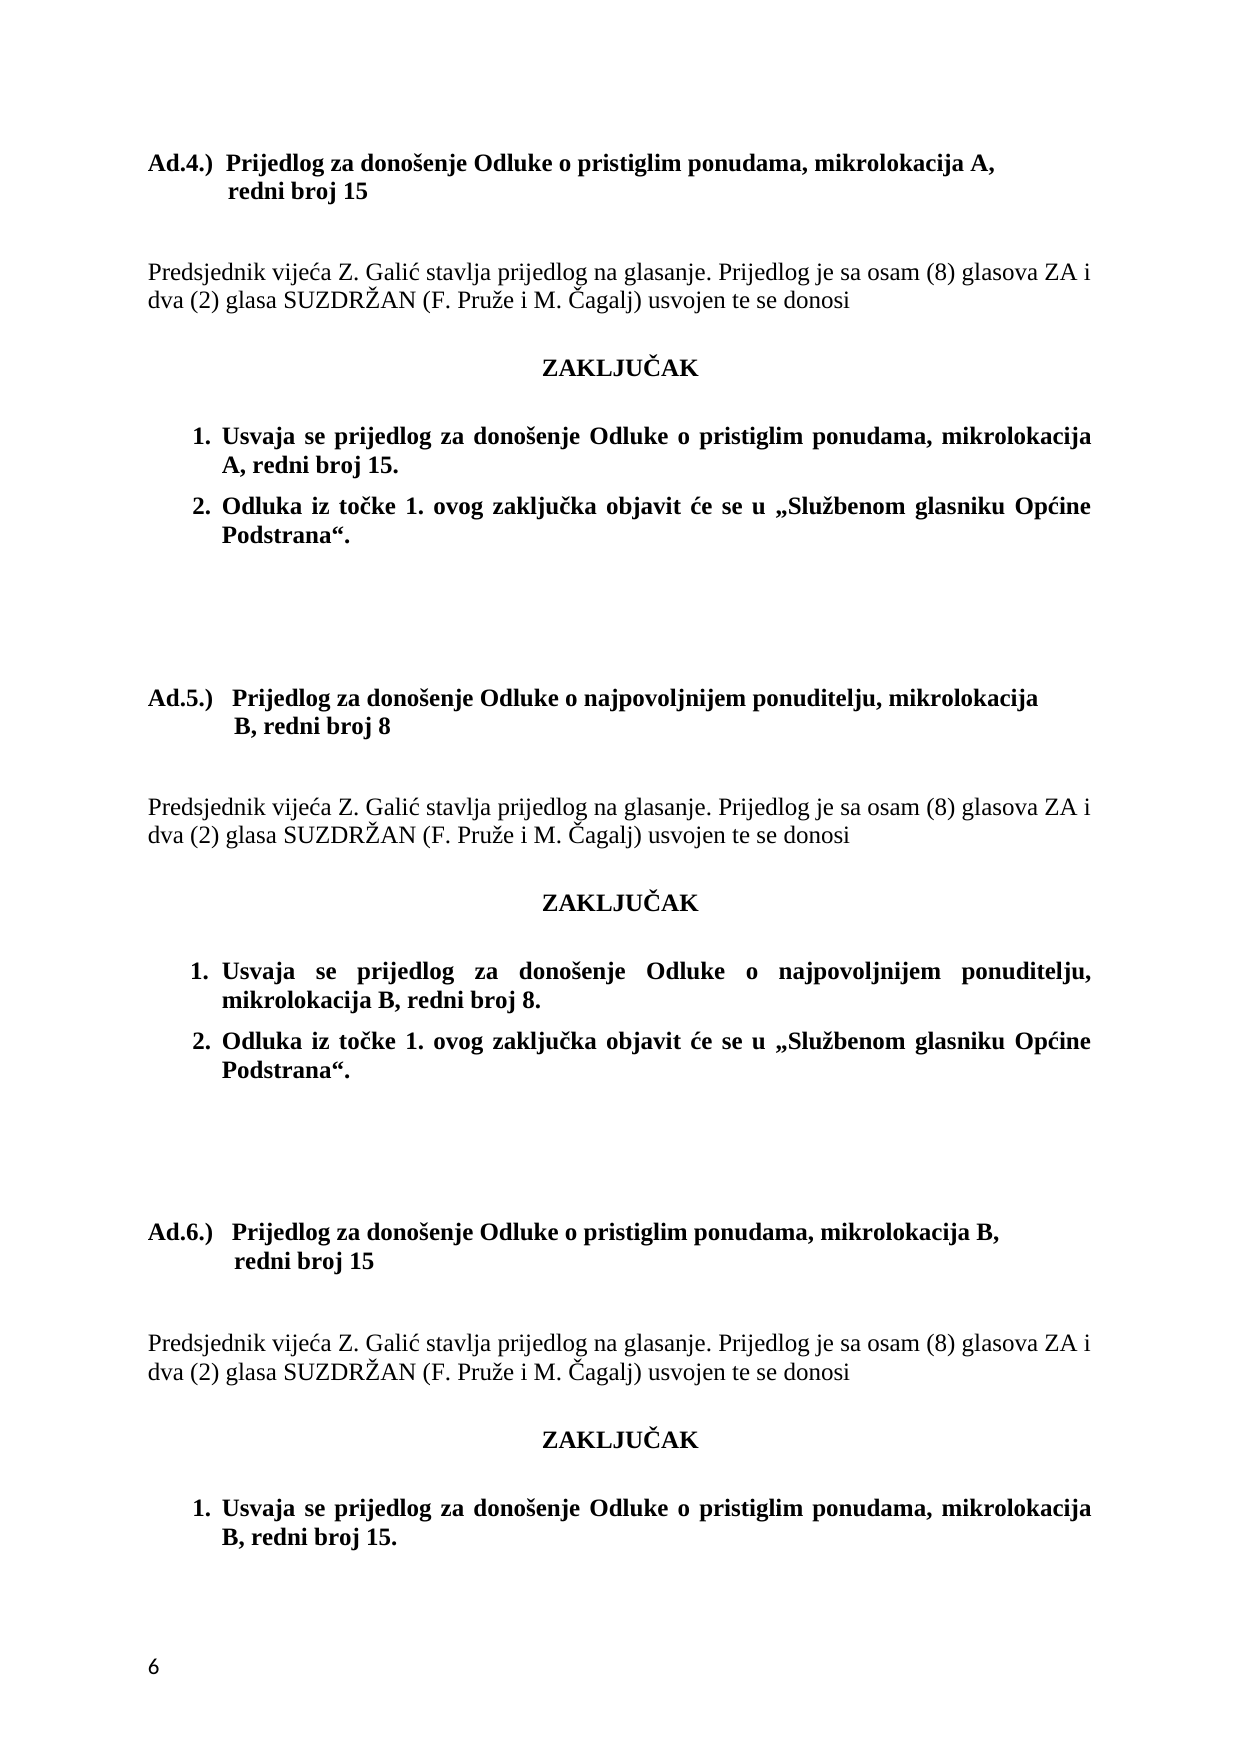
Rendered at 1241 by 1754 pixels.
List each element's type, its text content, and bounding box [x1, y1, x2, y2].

list Odluka iz točke 1. ovog zaključka objavit će se u „Službenom glasniku Općine Podstrana“. [192, 1026, 1092, 1084]
list Odluka iz točke 1. ovog zaključka objavit će se u „Službenom glasniku Općine Podstrana“. [192, 491, 1092, 549]
text Ad.6.) Prijedlog za donošenje Odluke o pristiglim ponudama, mikrolokacija B, redni broj 15 [148, 1217, 1092, 1275]
list Usvaja se prijedlog za donošenje Odluke o pristiglim ponudama, mikrolokacija A, redni broj 15. [192, 421, 1092, 479]
text ZAKLJUČAK [148, 353, 1092, 382]
text Ad.4.) Prijedlog za donošenje Odluke o pristiglim ponudama, mikrolokacija A, redni broj 15 [148, 148, 1092, 205]
list Usvaja se prijedlog za donošenje Odluke o najpovoljnijem ponuditelju, mikrolokacija B, redni broj 8. [190, 956, 1092, 1014]
list Usvaja se prijedlog za donošenje Odluke o pristiglim ponudama, mikrolokacija B, redni broj 15. [192, 1493, 1092, 1551]
text ZAKLJUČAK [148, 1425, 1092, 1454]
text Ad.5.) Prijedlog za donošenje Odluke o najpovoljnijem ponuditelju, mikrolokacija B, redni broj 8 [148, 683, 1092, 740]
text ZAKLJUČAK [148, 888, 1092, 917]
